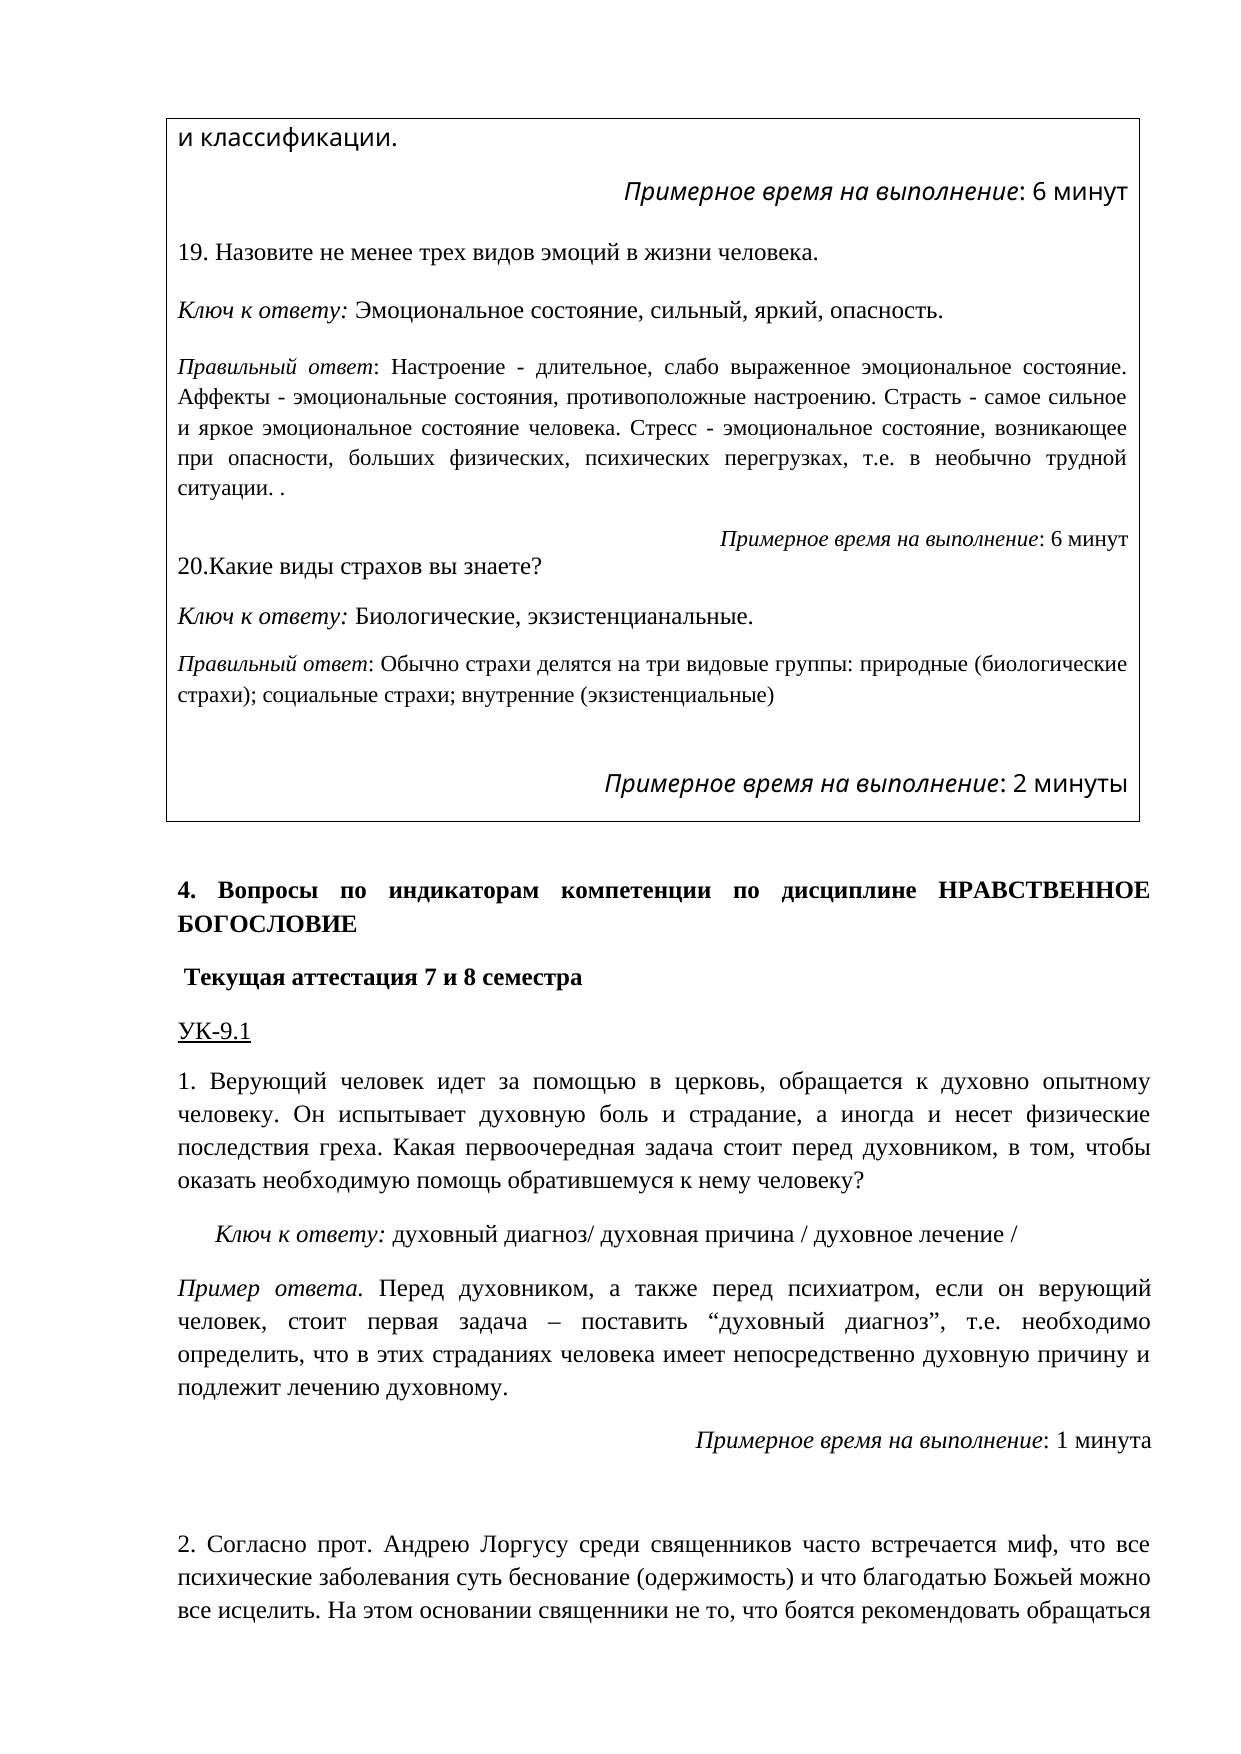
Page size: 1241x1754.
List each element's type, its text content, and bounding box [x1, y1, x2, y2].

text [177, 1529, 1152, 1624]
text Пример ответа. Перед духовником, а также перед психиатром, если он верующий человек, стоит первая задача – поставить “духовный диагноз”, т.е. необходимо определить, что в этих страданиях человека имеет непосредственно духовную причину и подлежит лечению духовному. [177, 1273, 1152, 1401]
text Примерное время на выполнение: 1 минута [177, 1426, 1152, 1454]
text Текущая аттестация 7 и 8 семестра [177, 962, 1152, 991]
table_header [167, 119, 1139, 821]
text 1. Верующий человек идет за помощью в церковь, обращается к духовно опытному человеку. Он испытывает духовную боль и страдание, а иногда и несет физические последствия греха. Какая первоочередная задача стоит перед духовником, в том, чтобы оказать необходимую помощь обратившемуся к нему человеку? [177, 1066, 1152, 1194]
text 4. Вопросы по индикаторам компетенции по дисциплине НРАВСТВЕННОЕ БОГОСЛОВИЕ [177, 876, 1152, 937]
text УК-9.1 [177, 1016, 1152, 1045]
text Ключ к ответу: духовный диагноз/ духовная причина / духовное лечение / [177, 1219, 1152, 1248]
